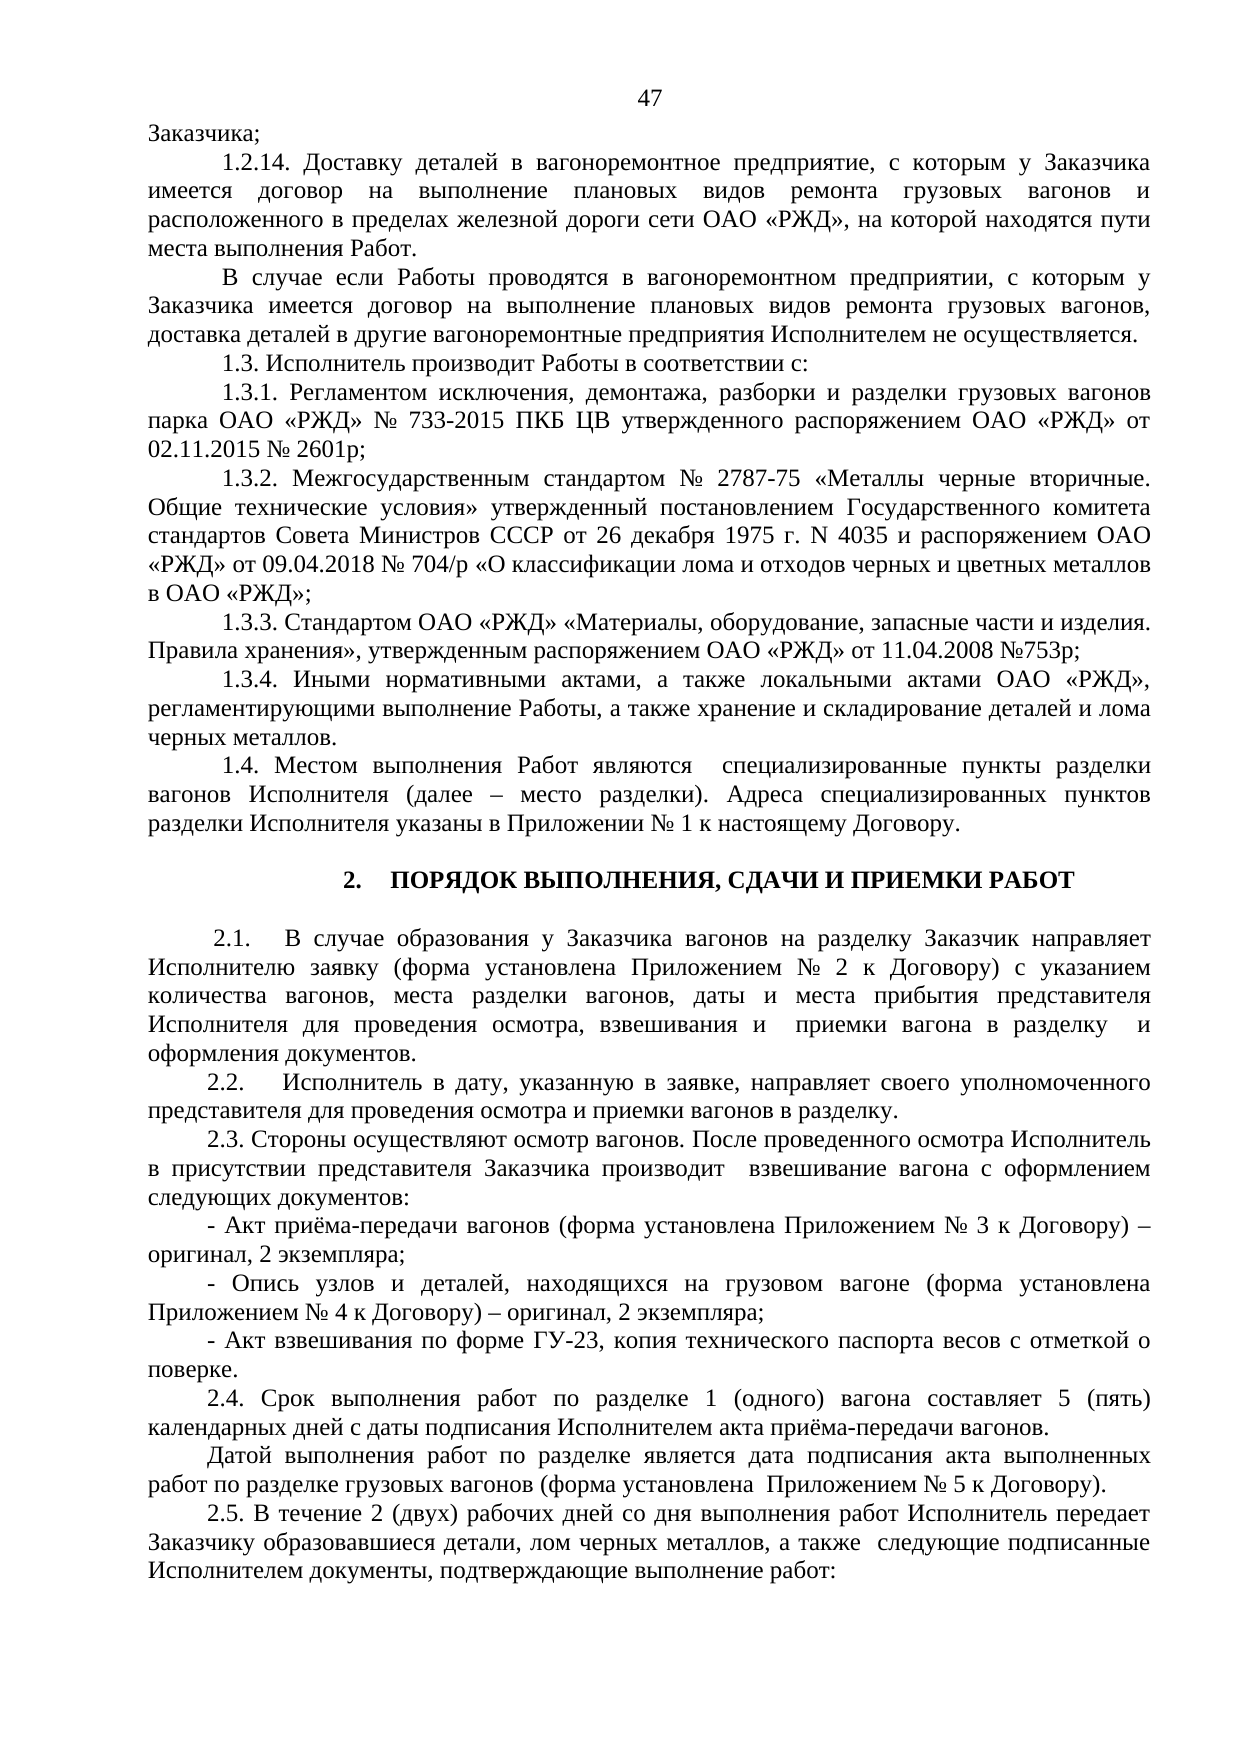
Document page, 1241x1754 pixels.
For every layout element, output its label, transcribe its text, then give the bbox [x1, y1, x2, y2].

text 1.4. Местом выполнения Работ являются специализированные пункты разделки вагонов Исполнителя (далее – место разделки). Адреса специализированных пунктов разделки Исполнителя указаны в Приложении № 1 к настоящему Договору. [148, 751, 1152, 837]
text - Опись узлов и деталей, находящихся на грузовом вагоне (форма установлена Приложением № 4 к Договору) – оригинал, 2 экземпляра; [148, 1268, 1152, 1326]
text 2.4. Срок выполнения работ по разделке 1 (одного) вагона составляет 5 (пять) календарных дней с даты подписания Исполнителем акта приёма-передачи вагонов. [148, 1383, 1152, 1441]
text 2.3. Стороны осуществляют осмотр вагонов. После проведенного осмотра Исполнитель в присутствии представителя Заказчика производит взвешивание вагона с оформлением следующих документов: [148, 1124, 1152, 1211]
text 2.2. Исполнитель в дату, указанную в заявке, направляет своего уполномоченного представителя для проведения осмотра и приемки вагонов в разделку. [148, 1067, 1152, 1124]
text 1.3.1. Регламентом исключения, демонтажа, разборки и разделки грузовых вагонов парка ОАО «РЖД» № 733-2015 ПКБ ЦВ утвержденного распоряжением ОАО «РЖД» от 02.11.2015 № 2601р; [148, 377, 1152, 463]
text 2.5. В течение 2 (двух) рабочих дней со дня выполнения работ Исполнитель передает Заказчику образовавшиеся детали, лом черных металлов, а также следующие подписанные Исполнителем документы, подтверждающие выполнение работ: [148, 1498, 1152, 1584]
text 1.3. Исполнитель производит Работы в соответствии с: [148, 348, 1152, 377]
list ПОРЯДОК ВЫПОЛНЕНИЯ, СДАЧИ И ПРИЕМКИ РАБОТ [266, 866, 1152, 894]
text В случае если Работы проводятся в вагоноремонтном предприятии, с которым у Заказчика имеется договор на выполнение плановых видов ремонта грузовых вагонов, доставка деталей в другие вагоноремонтные предприятия Исполнителем не осуществляется. [148, 262, 1152, 348]
text 1.3.4. Иными нормативными актами, а также локальными актами ОАО «РЖД», регламентирующими выполнение Работы, а также хранение и складирование деталей и лома черных металлов. [148, 664, 1152, 751]
text 1.2.14. Доставку деталей в вагоноремонтное предприятие, с которым у Заказчика имеется договор на выполнение плановых видов ремонта грузовых вагонов и расположенного в пределах железной дороги сети ОАО «РЖД», на которой находятся пути места выполнения Работ. [148, 147, 1152, 262]
text - Акт взвешивания по форме ГУ-23, копия технического паспорта весов с отметкой о поверке. [148, 1326, 1152, 1383]
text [148, 118, 1152, 147]
text Датой выполнения работ по разделке является дата подписания акта выполненных работ по разделке грузовых вагонов (форма установлена Приложением № 5 к Договору). [148, 1441, 1152, 1498]
text 1.3.2. Межгосударственным стандартом № 2787-75 «Металлы черные вторичные. Общие технические условия» утвержденный постановлением Государственного комитета стандартов Совета Министров СССР от 26 декабря 1975 г. N 4035 и распоряжением ОАО «РЖД» от 09.04.2018 № 704/р «О классификации лома и отходов черных и цветных металлов в ОАО «РЖД»; [148, 463, 1152, 607]
text 2.1. В случае образования у Заказчика вагонов на разделку Заказчик направляет Исполнителю заявку (форма установлена Приложением № 2 к Договору) с указанием количества вагонов, места разделки вагонов, даты и места прибытия представителя Исполнителя для проведения осмотра, взвешивания и приемки вагона в разделку и оформления документов. [148, 923, 1152, 1067]
text - Акт приёма-передачи вагонов (форма установлена Приложением № 3 к Договору) – оригинал, 2 экземпляра; [148, 1211, 1152, 1268]
text 1.3.3. Стандартом ОАО «РЖД» «Материалы, оборудование, запасные части и изделия. Правила хранения», утвержденным распоряжением ОАО «РЖД» от 11.04.2008 №753р; [148, 607, 1152, 664]
